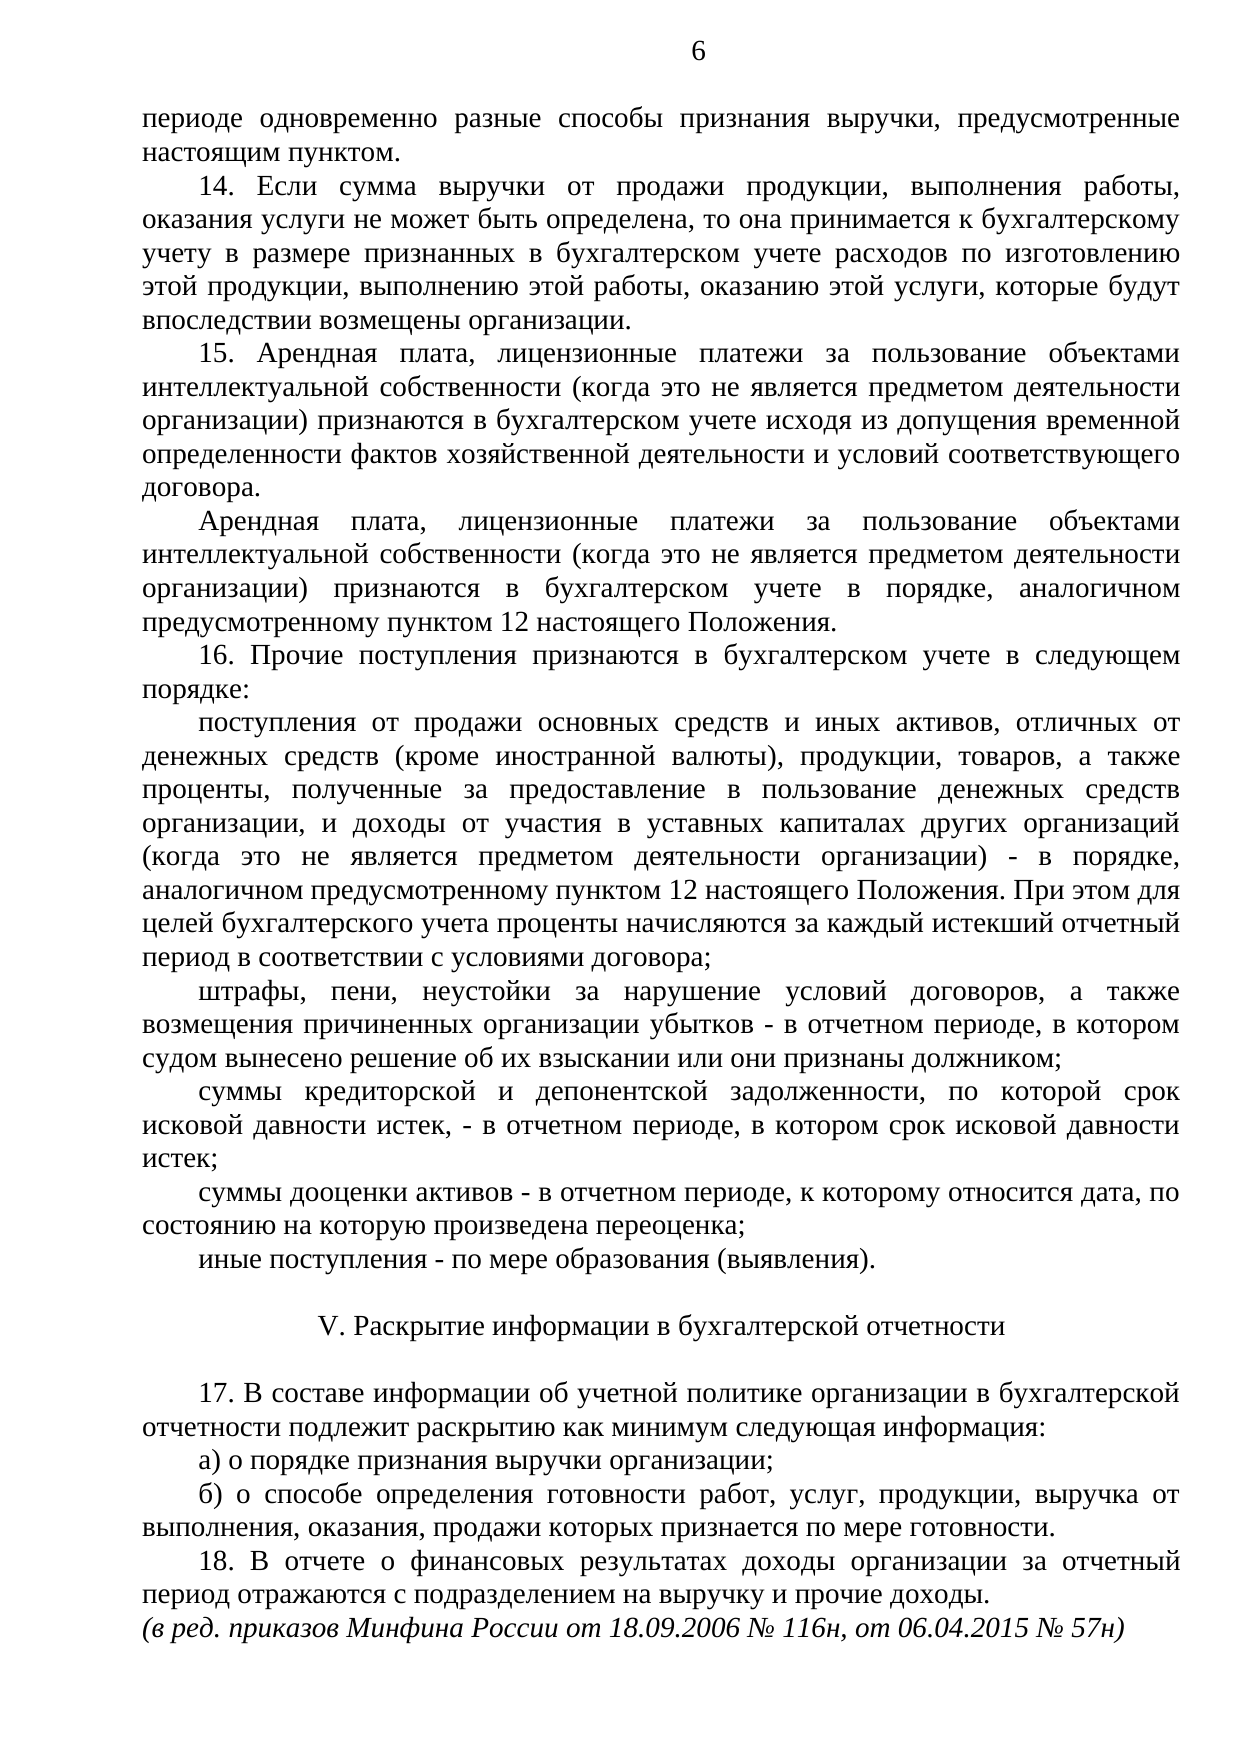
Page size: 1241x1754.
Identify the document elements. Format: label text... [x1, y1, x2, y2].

text 17. В составе информации об учетной политике организации в бухгалтерской отчетности подлежит раскрытию как минимум следующая информация: [142, 1375, 1181, 1442]
text суммы дооценки активов - в отчетном периоде, к которому относится дата, по состоянию на которую произведена переоценка; [142, 1174, 1181, 1241]
text 15. Арендная плата, лицензионные платежи за пользование объектами интеллектуальной собственности (когда это не является предметом деятельности организации) признаются в бухгалтерском учете исходя из допущения временной определенности фактов хозяйственной деятельности и условий соответствующего договора. [142, 335, 1181, 503]
text (в ред. приказов Минфина России от 18.09.2006 № 116н, от 06.04.2015 № 57н) [142, 1610, 1181, 1643]
text штрафы, пени, неустойки за нарушение условий договоров, а также возмещения причиненных организации убытков - в отчетном периоде, в котором судом вынесено решение об их взыскании или они признаны должником; [142, 973, 1181, 1073]
text суммы кредиторской и депонентской задолженности, по которой срок исковой давности истек, - в отчетном периоде, в котором срок исковой давности истек; [142, 1073, 1181, 1174]
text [142, 101, 1181, 168]
text 16. Прочие поступления признаются в бухгалтерском учете в следующем порядке: [142, 637, 1181, 704]
text 18. В отчете о финансовых результатах доходы организации за отчетный период отражаются с подразделением на выручку и прочие доходы. [142, 1543, 1181, 1610]
text иные поступления - по мере образования (выявления). [142, 1241, 1181, 1274]
text Арендная плата, лицензионные платежи за пользование объектами интеллектуальной собственности (когда это не является предметом деятельности организации) признаются в бухгалтерском учете в порядке, аналогичном предусмотренному пунктом 12 настоящего Положения. [142, 503, 1181, 637]
text б) о способе определения готовности работ, услуг, продукции, выручка от выполнения, оказания, продажи которых признается по мере готовности. [142, 1476, 1181, 1543]
text 14. Если сумма выручки от продажи продукции, выполнения работы, оказания услуги не может быть определена, то она принимается к бухгалтерскому учету в размере признанных в бухгалтерском учете расходов по изготовлению этой продукции, выполнению этой работы, оказанию этой услуги, которые будут впоследствии возмещены организации. [142, 168, 1181, 335]
text а) о порядке признания выручки организации; [142, 1442, 1181, 1476]
text поступления от продажи основных средств и иных активов, отличных от денежных средств (кроме иностранной валюты), продукции, товаров, а также проценты, полученные за предоставление в пользование денежных средств организации, и доходы от участия в уставных капиталах других организаций (когда это не является предметом деятельности организации) - в порядке, аналогичном предусмотренному пунктом 12 настоящего Положения. При этом для целей бухгалтерского учета проценты начисляются за каждый истекший отчетный период в соответствии с условиями договора; [142, 704, 1181, 973]
text V. Раскрытие информации в бухгалтерской отчетности [142, 1308, 1181, 1342]
